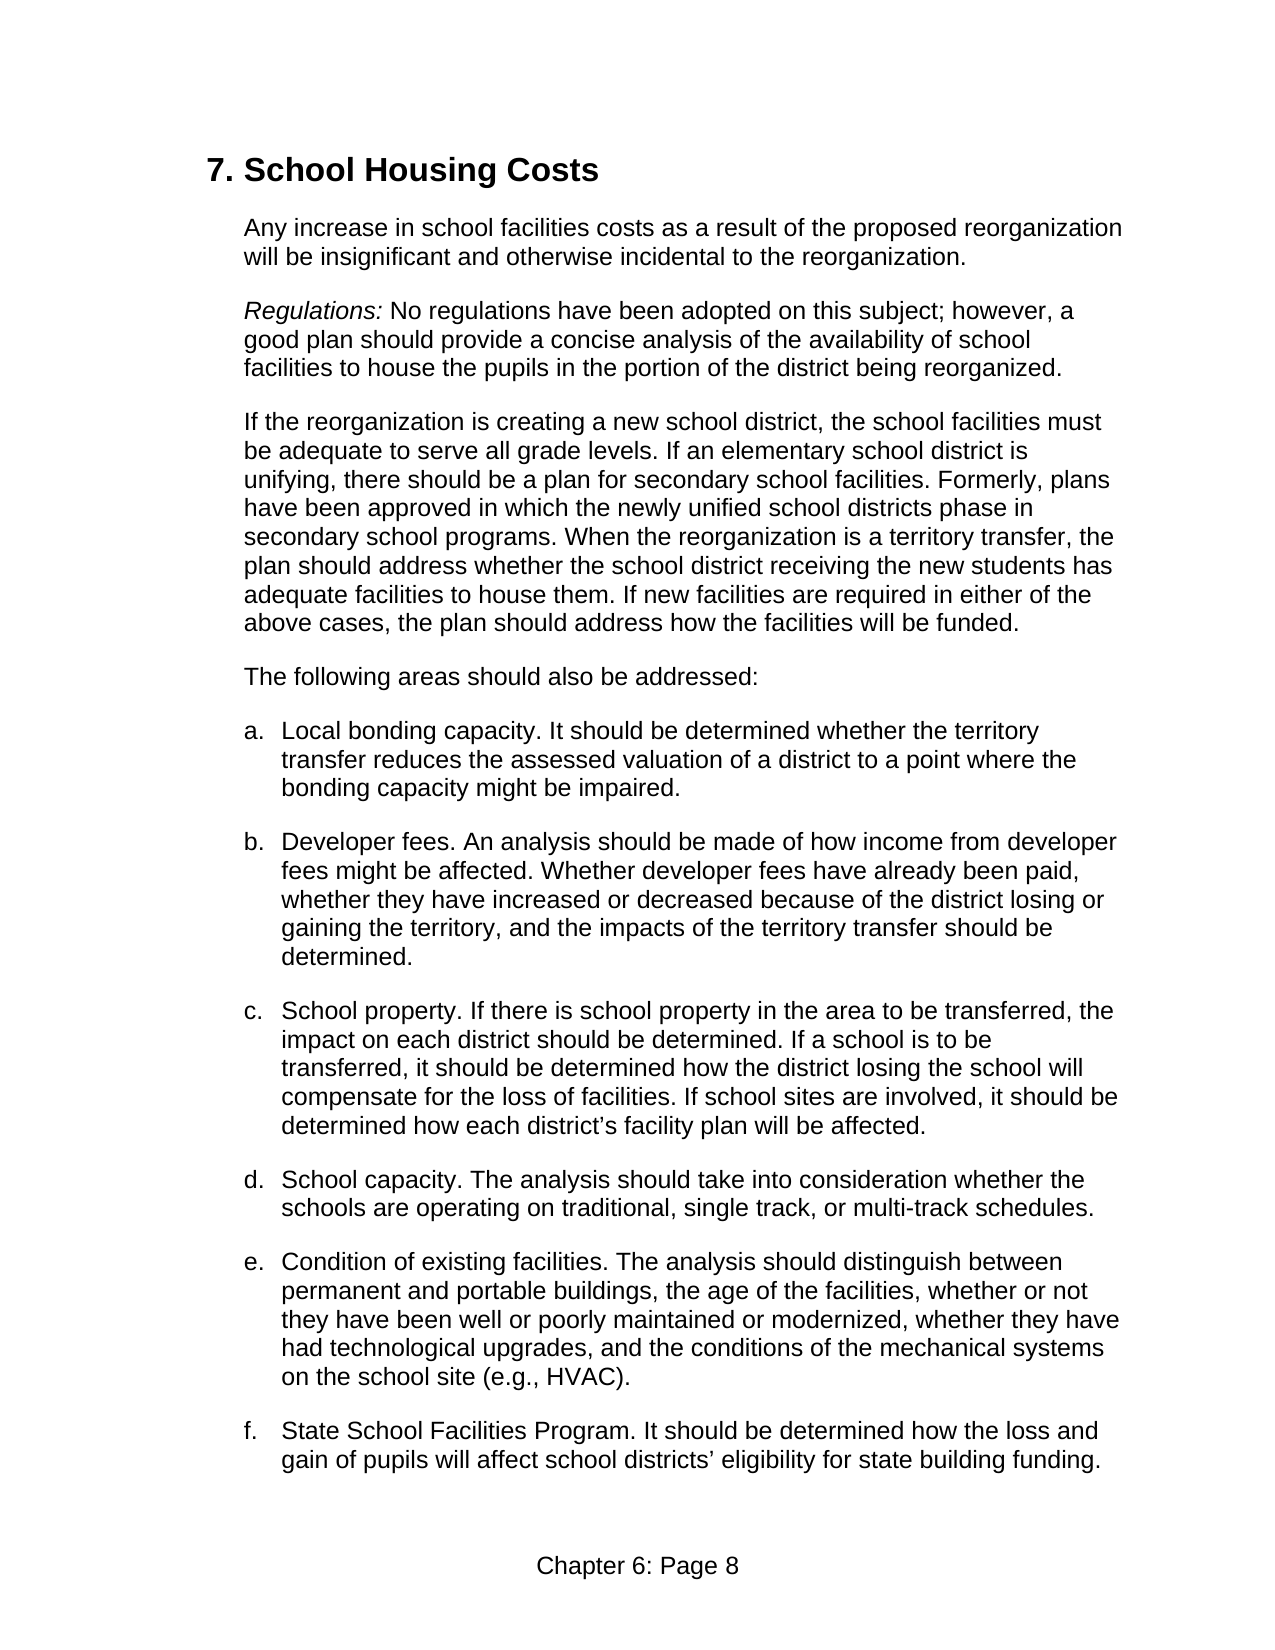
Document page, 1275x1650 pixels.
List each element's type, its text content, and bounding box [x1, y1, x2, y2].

text Regulations: No regulations have been adopted on this subject; however, a good plan should provide a concise analysis of the availability of school facilities to house the pupils in the portion of the district being reorganized. [244, 296, 1125, 382]
subtitle 7. School Housing Costs [206, 150, 1125, 188]
text d. School capacity. The analysis should take into consideration whether the schools are operating on traditional, single track, or multi-track schedules. [244, 1165, 1125, 1222]
text The following areas should also be addressed: [244, 662, 1125, 691]
text Any increase in school facilities costs as a result of the proposed reorganization will be insignificant and otherwise incidental to the reorganization. [244, 213, 1125, 271]
text If the reorganization is creating a new school district, the school facilities must be adequate to serve all grade levels. If an elementary school district is unifying, there should be a plan for secondary school facilities. Formerly, plans have been approved in which the newly unified school districts phase in secondary school programs. When the reorganization is a territory transfer, the plan should address whether the school district receiving the new students has adequate facilities to house them. If new facilities are required in either of the above cases, the plan should address how the facilities will be funded. [244, 407, 1125, 637]
text c. School property. If there is school property in the area to be transferred, the impact on each district should be determined. If a school is to be transferred, it should be determined how the district losing the school will compensate for the loss of facilities. If school sites are involved, it should be determined how each district’s facility plan will be affected. [244, 996, 1125, 1140]
text e. Condition of existing facilities. The analysis should distinguish between permanent and portable buildings, the age of the facilities, whether or not they have been well or poorly maintained or modernized, whether they have had technological upgrades, and the conditions of the mechanical systems on the school site (e.g., HVAC). [244, 1247, 1125, 1391]
text a. Local bonding capacity. It should be determined whether the territory transfer reduces the assessed valuation of a district to a point where the bonding capacity might be impaired. [244, 716, 1125, 802]
text f. Facilities Program. It should be determined how the loss and gain of pupils will affect school districts’ eligibility for state building funding. [244, 1416, 1125, 1473]
text b. Developer fees. An analysis should be made of how income from developer fees might be affected. Whether developer fees have already been paid, whether they have increased or decreased because of the district losing or gaining the territory, and the impacts of the territory transfer should be determined. [244, 827, 1125, 971]
